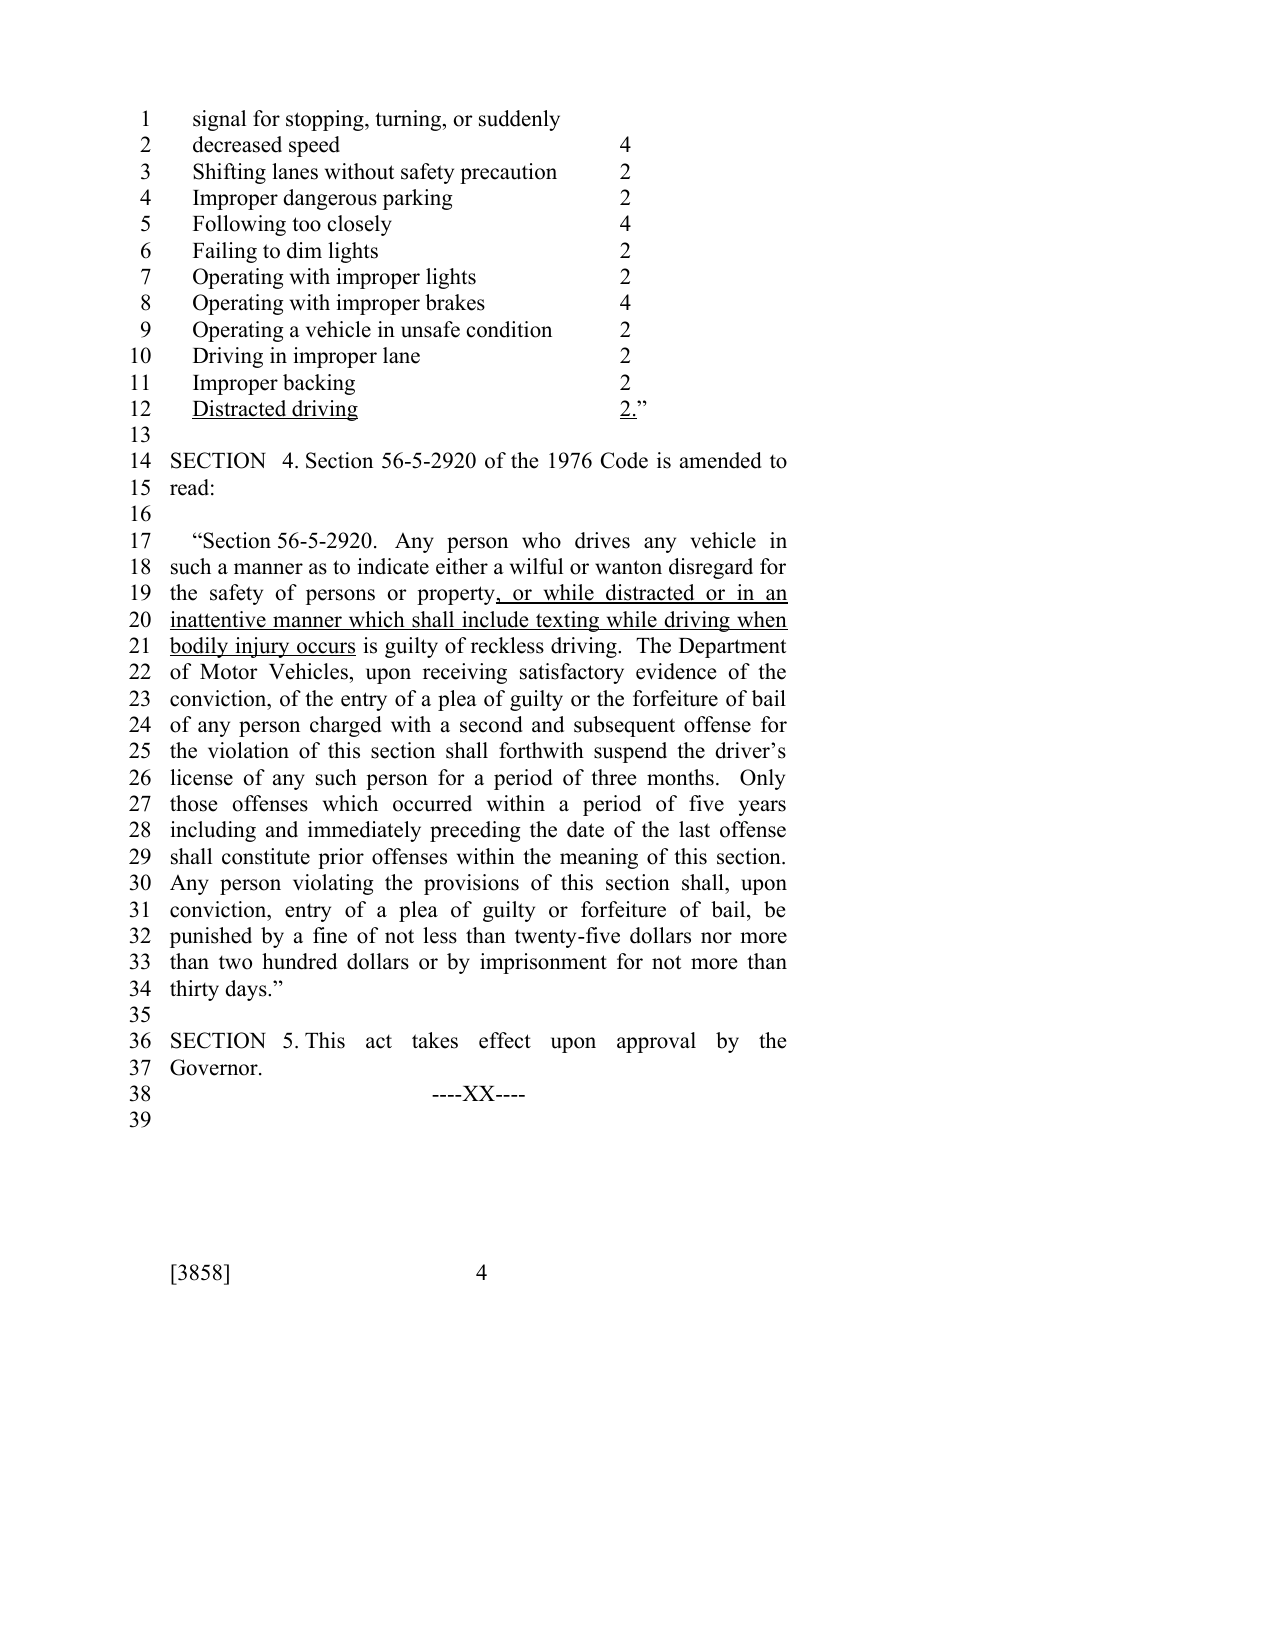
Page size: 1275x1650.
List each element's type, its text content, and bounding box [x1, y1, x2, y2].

text signal for stopping, turning, or suddenly [169, 105, 787, 131]
text SECTION 4. Section 56-5-2920 of the 1976 Code is amended to read: [169, 448, 787, 500]
text Improper backing 2 [169, 368, 787, 395]
text Operating with improper lights 2 [169, 263, 787, 289]
text Driving in improper lane 2 [169, 342, 787, 368]
text SECTION 5. This act takes effect upon approval by the Governor. [169, 1027, 787, 1080]
text ----XX---- [169, 1080, 787, 1106]
text Shifting lanes without safety precaution 2 [169, 158, 787, 184]
text Operating with improper brakes 4 [169, 289, 787, 316]
text Distracted driving 2.” [169, 395, 787, 421]
text “Section 56-5-2920. Any person who drives any vehicle in such a manner as to indicate either a wilful or wanton disregard for the safety of persons or property, or while distracted or in an inattentive manner which shall include texting while driving when bodily injury occurs is guilty of reckless driving. The Department of Motor Vehicles, upon receiving satisfactory evidence of the conviction, of the entry of a plea of guilty or the forfeiture of bail of any person charged with a second and subsequent offense for the violation of this section shall forthwith suspend the driver’s license of any such person for a period of three months. Only those offenses which occurred within a period of five years including and immediately preceding the date of the last offense shall constitute prior offenses within the meaning of this section. Any person violating the provisions of this section shall, upon conviction, entry of a plea of guilty or forfeiture of bail, be punished by a fine of not less than twenty-five dollars nor more than two hundred dollars or by imprisonment for not more than thirty days.” [169, 630, 787, 1001]
text Operating a vehicle in unsafe condition 2 [169, 316, 787, 342]
text Failing to dim lights 2 [169, 237, 787, 263]
text Following too closely 4 [169, 210, 787, 237]
text decreased speed 4 [169, 131, 787, 158]
text Improper dangerous parking 2 [169, 184, 787, 210]
